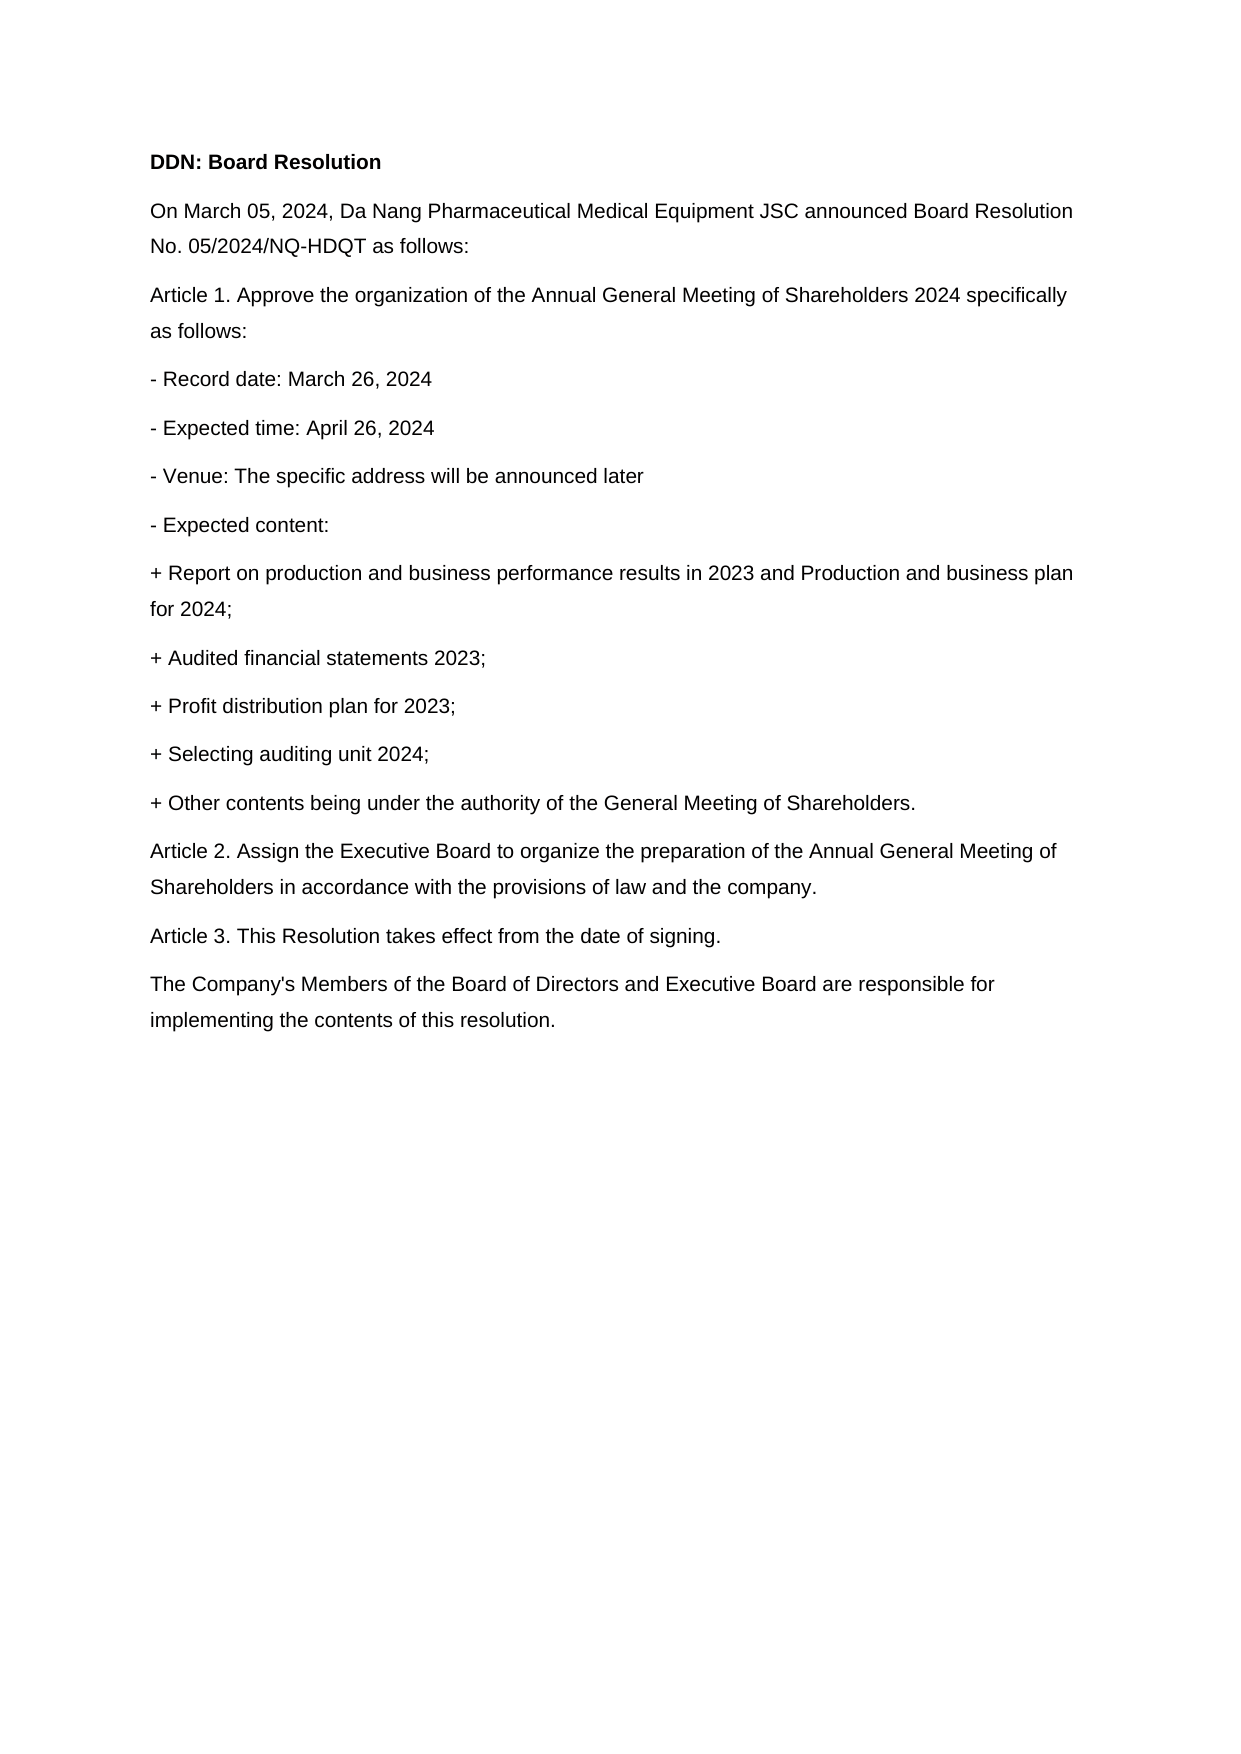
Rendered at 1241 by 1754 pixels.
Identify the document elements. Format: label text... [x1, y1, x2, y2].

text + Audited financial statements 2023; [150, 645, 1090, 669]
text - Venue: The specific address will be announced later [150, 464, 1090, 488]
text Article 2. Assign the Executive Board to organize the preparation of the Annual General Meeting of Shareholders in accordance with the provisions of law and the company. [150, 839, 1090, 899]
text - Record date: March 26, 2024 [150, 367, 1090, 391]
text + Selecting auditing unit 2024; [150, 742, 1090, 766]
text + Profit distribution plan for 2023; [150, 694, 1090, 718]
text ‎‎Article 1. Approve the organization of the Annual General Meeting of Shareholders 2024 specifically as follows: [150, 283, 1090, 343]
text - Expected time: April 26, 2024 [150, 416, 1090, 439]
text + Other contents being under the authority of the General Meeting of Shareholders. [150, 791, 1090, 814]
text Article 3. This Resolution takes effect from the date of signing. [150, 923, 1090, 947]
text The Company's Members of the Board of Directors and Executive Board are responsible for implementing the contents of this resolution. [150, 972, 1090, 1032]
text On March 05, 2024, Da Nang Pharmaceutical Medical Equipment JSC announced Board Resolution No. 05/2024/NQ-HDQT as follows: [150, 198, 1090, 258]
text - Expected content: [150, 512, 1090, 536]
text DDN: Board Resolution [150, 150, 1090, 174]
text + Report on production and business performance results in 2023 and Production and business plan for 2024; [150, 561, 1090, 621]
